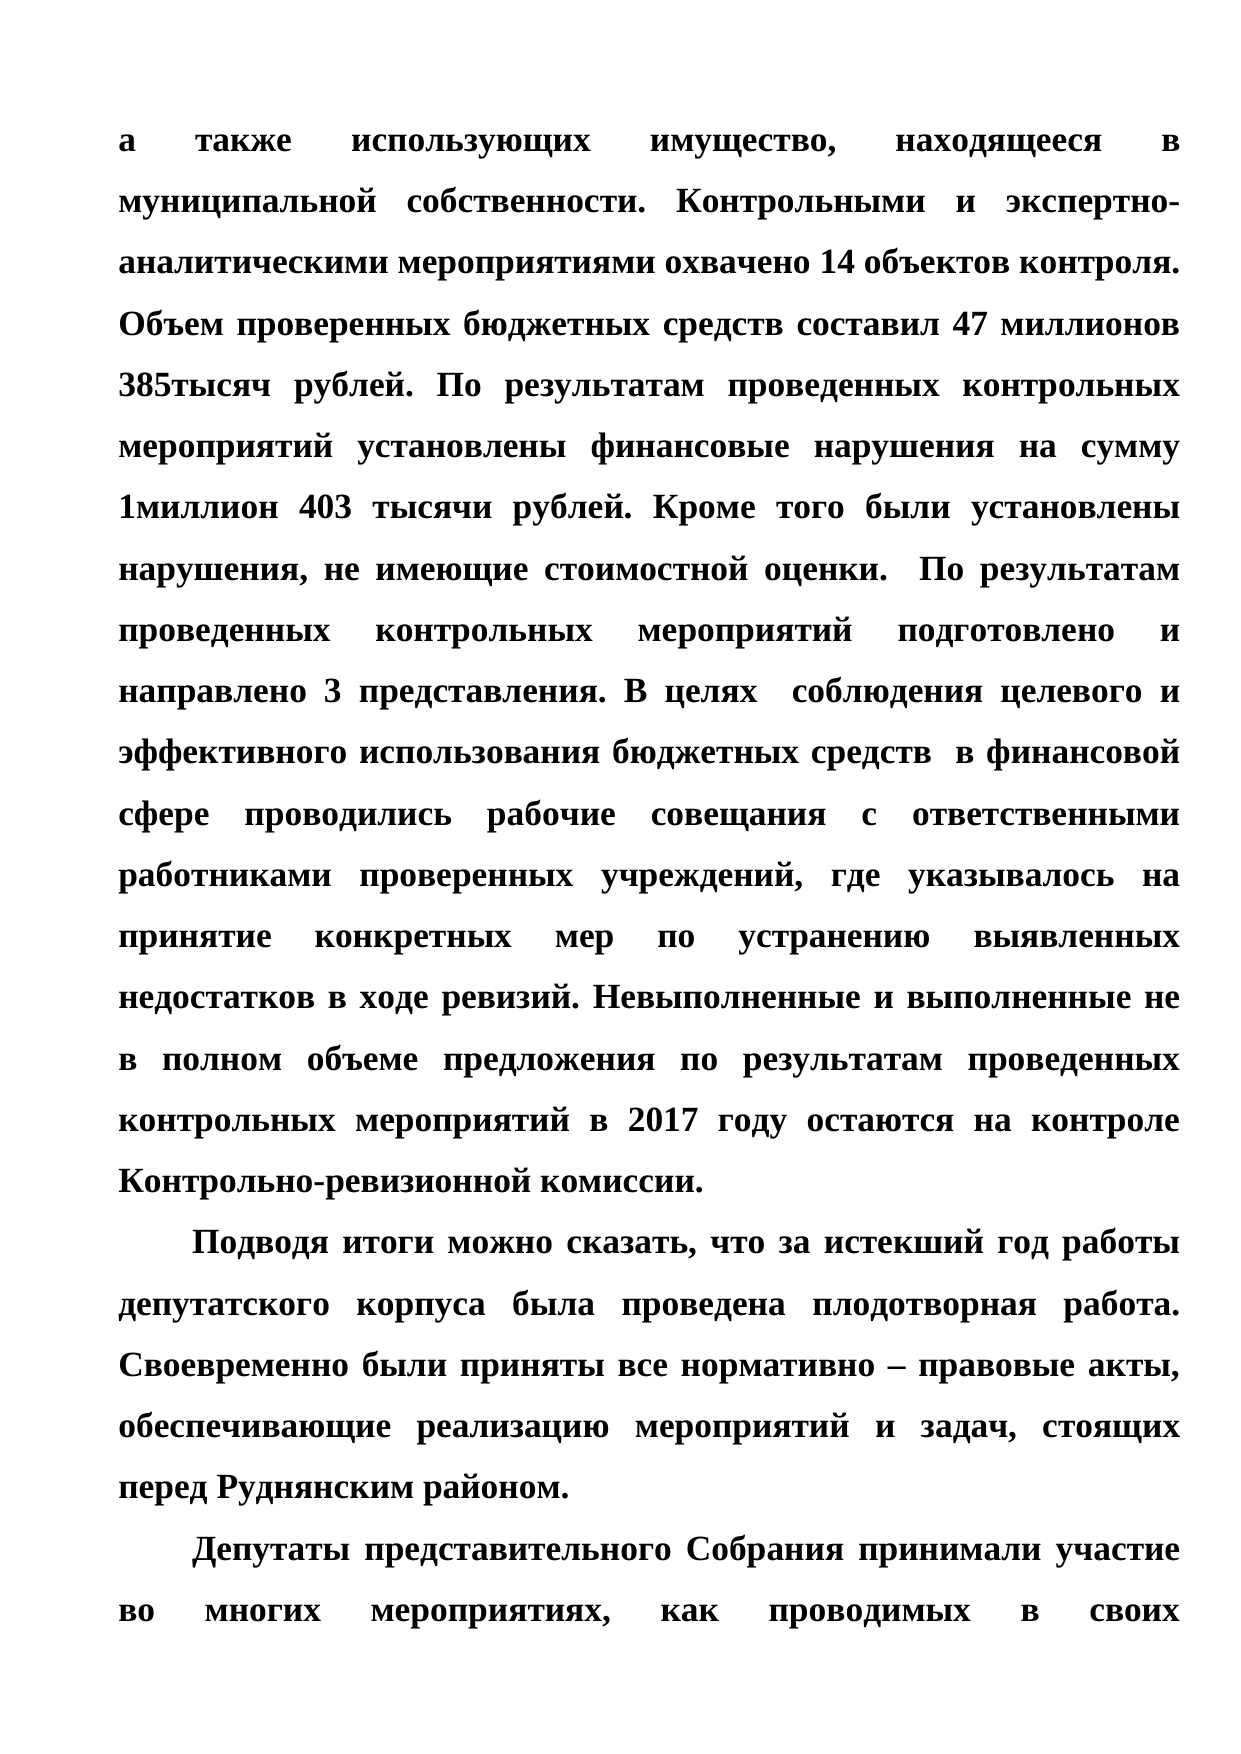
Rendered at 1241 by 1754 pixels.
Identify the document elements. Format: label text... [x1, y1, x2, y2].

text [118, 118, 1181, 1200]
text Подводя итоги можно сказать, что за истекший год работы депутатского корпуса была проведена плодотворная работа. Своевременно были приняты все нормативно – правовые акты, обеспечивающие реализацию мероприятий и задач, стоящих перед Руднянским районом. [118, 1221, 1181, 1506]
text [118, 1527, 1181, 1629]
